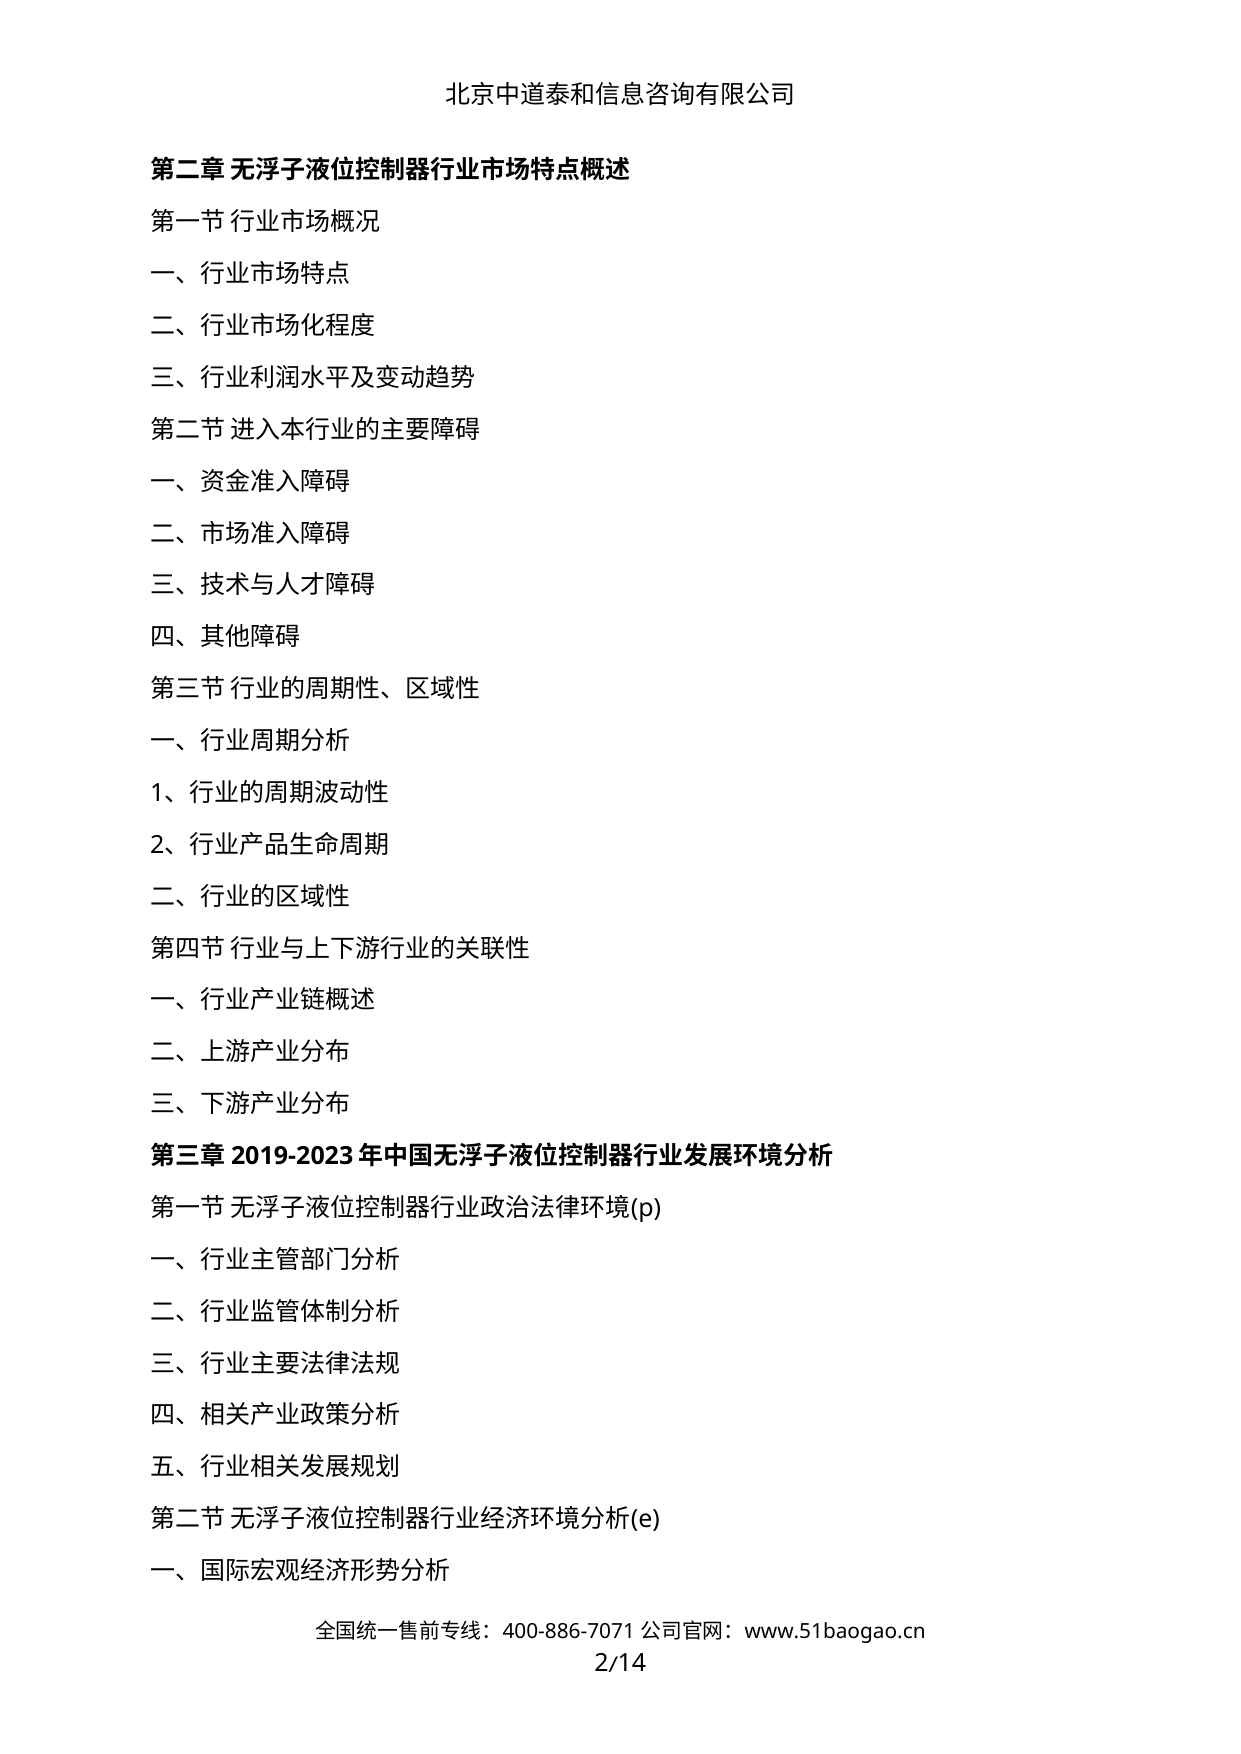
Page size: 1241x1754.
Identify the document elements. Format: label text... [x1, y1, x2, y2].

text 第二节 无浮子液位控制器行业经济环境分析(e) [150, 1499, 1090, 1535]
text 一、行业产业链概述 [150, 980, 1090, 1016]
text 二、行业监管体制分析 [150, 1291, 1090, 1327]
text 三、下游产业分布 [150, 1084, 1090, 1120]
text 三、行业利润水平及变动趋势 [150, 357, 1090, 394]
text 第四节 行业与上下游行业的关联性 [150, 928, 1090, 964]
text 四、相关产业政策分析 [150, 1395, 1090, 1431]
text 三、技术与人才障碍 [150, 565, 1090, 601]
text 第二章 无浮子液位控制器行业市场特点概述 [150, 150, 1090, 186]
text 一、行业周期分析 [150, 721, 1090, 757]
text 三、行业主要法律法规 [150, 1343, 1090, 1379]
text 二、市场准入障碍 [150, 513, 1090, 549]
text 第三章 2019-2023年中国无浮子液位控制器行业发展环境分析 [150, 1136, 1090, 1172]
text 二、行业的区域性 [150, 876, 1090, 912]
text 第三节 行业的周期性、区域性 [150, 669, 1090, 705]
text 一、行业主管部门分析 [150, 1239, 1090, 1276]
text 一、资金准入障碍 [150, 461, 1090, 497]
text 一、国际宏观经济形势分析 [150, 1551, 1090, 1587]
text 第一节 无浮子液位控制器行业政治法律环境(p) [150, 1187, 1090, 1224]
text 一、行业市场特点 [150, 254, 1090, 290]
text 四、其他障碍 [150, 617, 1090, 653]
text 第二节 进入本行业的主要障碍 [150, 409, 1090, 446]
text 1、行业的周期波动性 [150, 772, 1090, 809]
text 二、上游产业分布 [150, 1032, 1090, 1068]
text 二、行业市场化程度 [150, 306, 1090, 342]
text 第一节 行业市场概况 [150, 202, 1090, 238]
text 五、行业相关发展规划 [150, 1447, 1090, 1483]
text 2、行业产品生命周期 [150, 824, 1090, 861]
